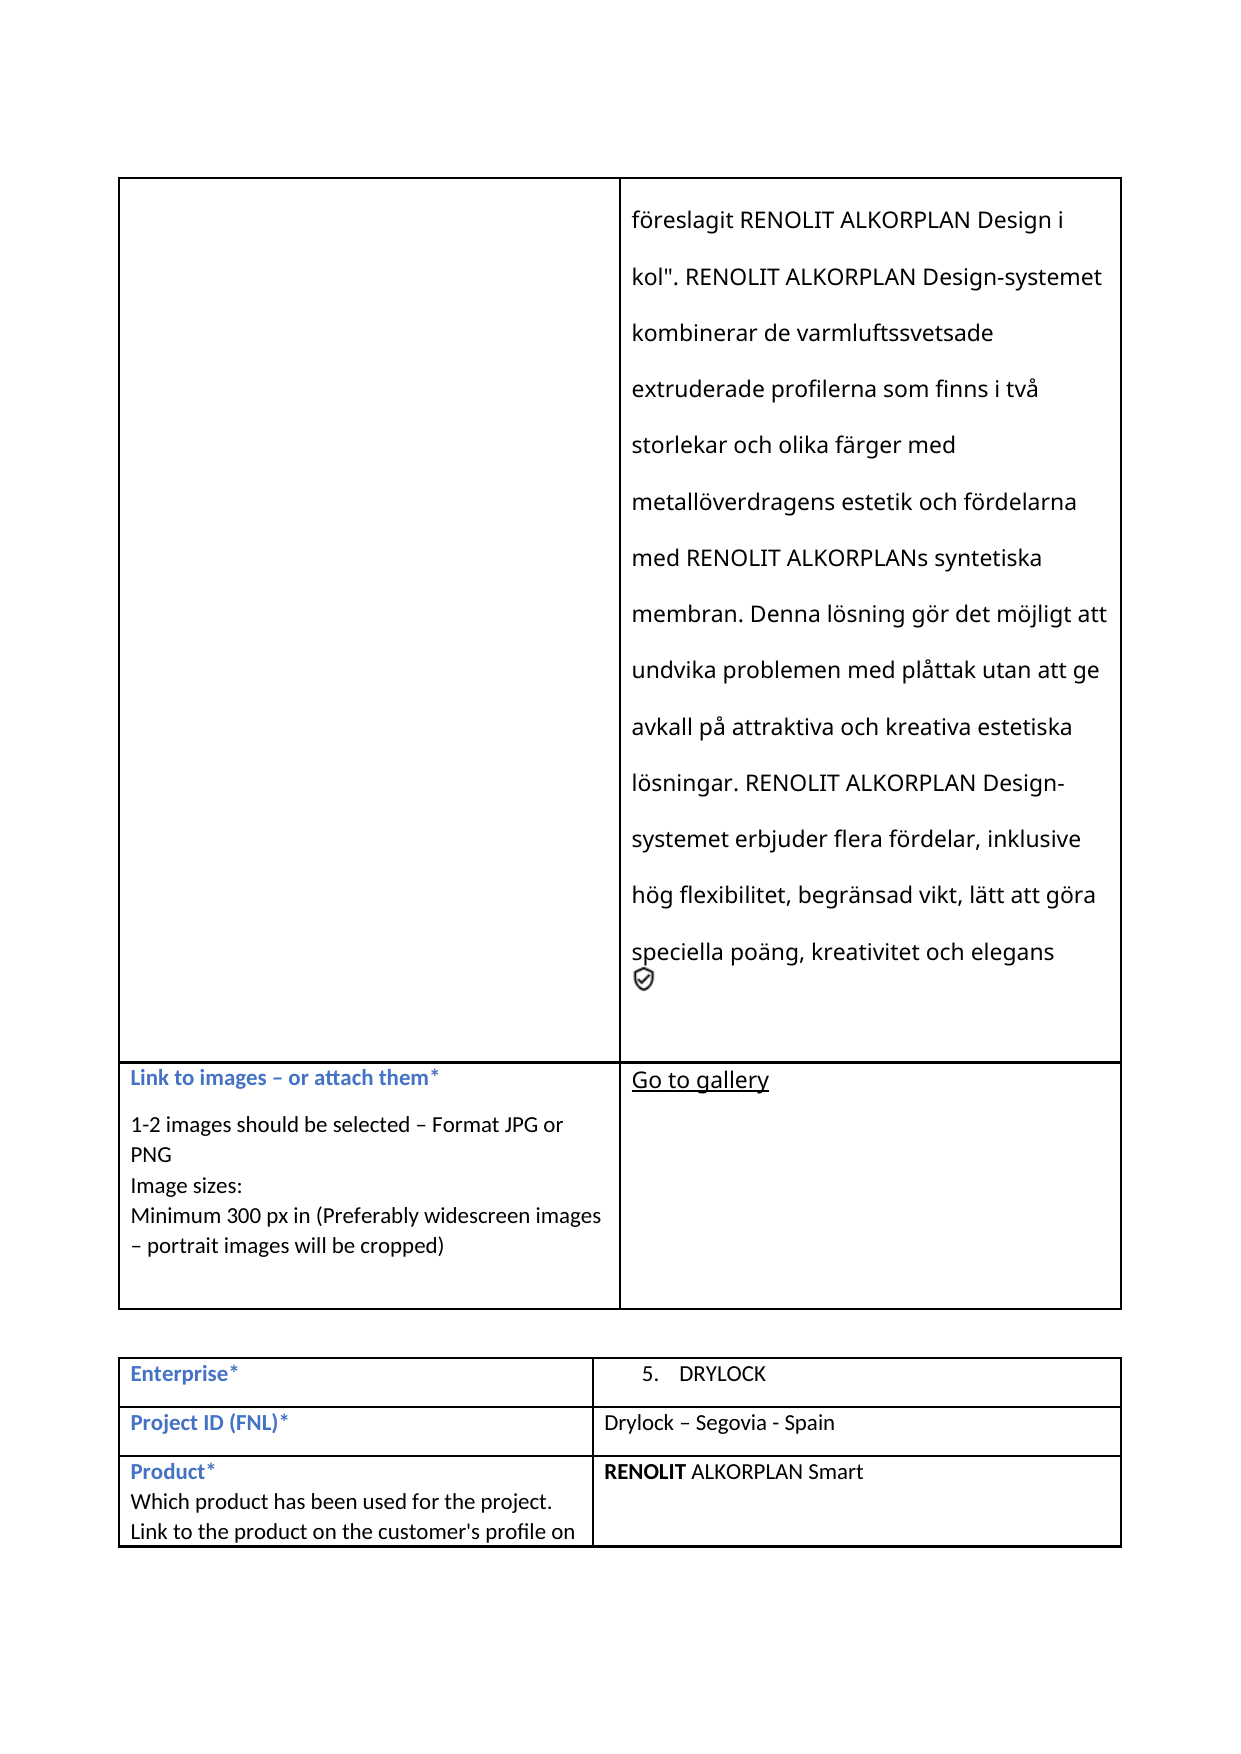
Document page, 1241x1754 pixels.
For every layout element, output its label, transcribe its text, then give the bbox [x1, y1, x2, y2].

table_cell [621, 179, 1120, 1061]
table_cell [120, 179, 619, 1061]
table_header DRYLOCK [594, 1359, 1120, 1406]
table_header Enterprise* [120, 1359, 592, 1406]
table_cell Drylock – Segovia - Spain [594, 1408, 1120, 1455]
table_cell Link to images – or attach them* 1-2 images should be selected – Format JPG or PNG Image sizes: Minimum 300 px in (Preferably widescreen images – portrait images will be cropped) [120, 1064, 619, 1308]
picture [631, 966, 657, 992]
table_cell Go to gallery [621, 1064, 1120, 1308]
table_cell Project ID (FNL)* [120, 1408, 592, 1455]
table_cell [594, 1457, 1120, 1545]
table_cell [120, 1457, 592, 1545]
